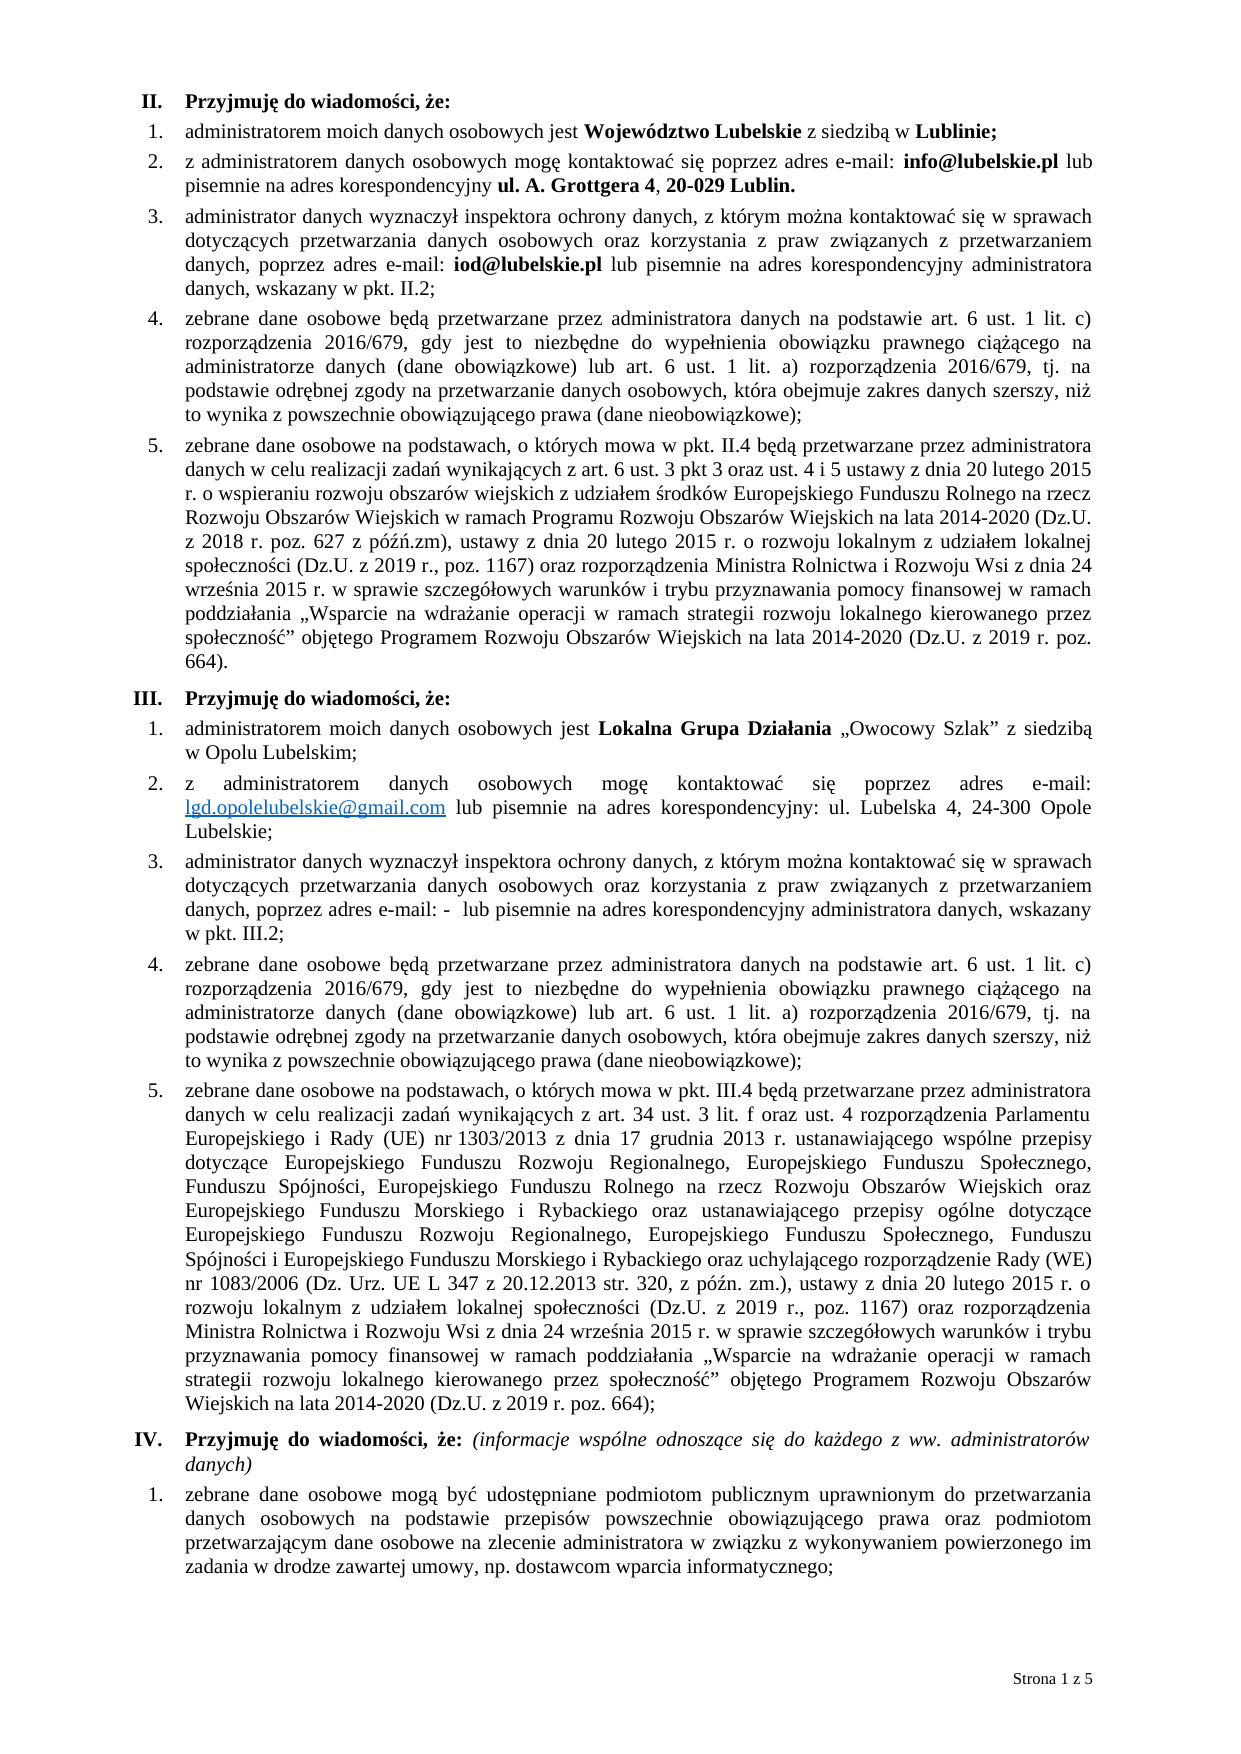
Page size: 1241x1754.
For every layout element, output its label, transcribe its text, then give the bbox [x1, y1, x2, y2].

list zebrane dane osobowe na podstawach, o których mowa w pkt. III.4 będą przetwarzane przez administratora danych w celu realizacji zadań wynikających z art. 34 ust. 3 lit. f oraz ust. 4 rozporządzenia Parlamentu Europejskiego i Rady (UE) nr 1303/2013 z dnia 17 grudnia 2013 r. ustanawiającego wspólne przepisy dotyczące Europejskiego Funduszu Rozwoju Regionalnego, Europejskiego Funduszu Społecznego, Funduszu Spójności, Europejskiego Funduszu Rolnego na rzecz Rozwoju Obszarów Wiejskich oraz Europejskiego Funduszu Morskiego i Rybackiego oraz ustanawiającego przepisy ogólne dotyczące Europejskiego Funduszu Rozwoju Regionalnego, Europejskiego Funduszu Społecznego, Funduszu Spójności i Europejskiego Funduszu Morskiego i Rybackiego oraz uchylającego rozporządzenie Rady (WE) nr 1083/2006 (Dz. Urz. UE L 347 z 20.12.2013 str. 320, z późn. zm.), ustawy z dnia 20 lutego 2015 r. o rozwoju lokalnym z udziałem lokalnej społeczności (Dz.U. z 2019 r., poz. 1167) oraz rozporządzenia Ministra Rolnictwa i Rozwoju Wsi z dnia 24 września 2015 r. w sprawie szczegółowych warunków i trybu przyznawania pomocy finansowej w ramach poddziałania „Wsparcie na wdrażanie operacji w ramach strategii rozwoju lokalnego kierowanego przez społeczność” objętego Programem Rozwoju Obszarów Wiejskich na lata 2014-2020 (Dz.U. z 2019 r. poz. 664); [148, 1078, 1093, 1415]
list zebrane dane osobowe będą przetwarzane przez administratora danych na podstawie art. 6 ust. 1 lit. c) rozporządzenia 2016/679, gdy jest to niezbędne do wypełnienia obowiązku prawnego ciążącego na administratorze danych (dane obowiązkowe) lub art. 6 ust. 1 lit. a) rozporządzenia 2016/679, tj. na podstawie odrębnej zgody na przetwarzanie danych osobowych, która obejmuje zakres danych szerszy, niż to wynika z powszechnie obowiązującego prawa (dane nieobowiązkowe); [148, 306, 1093, 426]
list administrator danych wyznaczył inspektora ochrony danych, z którym można kontaktować się w sprawach dotyczących przetwarzania danych osobowych oraz korzystania z praw związanych z przetwarzaniem danych, poprzez adres e-mail: iod@lubelskie.pl lub pisemnie na adres korespondencyjny administratora danych, wskazany w pkt. II.2; [148, 204, 1093, 300]
list z administratorem danych osobowych mogę kontaktować się poprzez adres e-mail: lgd.opolelubelskie@gmail.com lub pisemnie na adres korespondencyjny: ul. Lubelska 4, 24-300 Opole Lubelskie; [148, 771, 1093, 843]
list Przyjmuję do wiadomości, że: [162, 89, 1093, 113]
list administratorem moich danych osobowych jest Lokalna Grupa Działania „Owocowy Szlak” z siedzibą w Opolu Lubelskim; [148, 716, 1093, 764]
list z administratorem danych osobowych mogę kontaktować się poprzez adres e-mail: info@lubelskie.pl lub pisemnie na adres korespondencyjny ul. A. Grottgera 4, 20-029 Lublin. [148, 149, 1093, 197]
list Przyjmuję do wiadomości, że: [162, 686, 1093, 710]
list administrator danych wyznaczył inspektora ochrony danych, z którym można kontaktować się w sprawach dotyczących przetwarzania danych osobowych oraz korzystania z praw związanych z przetwarzaniem danych, poprzez adres e-mail: - lub pisemnie na adres korespondencyjny administratora danych, wskazany w pkt. III.2; [148, 849, 1093, 945]
list Przyjmuję do wiadomości, że: (informacje wspólne odnoszące się do każdego z ww. administratorów danych) [162, 1427, 1093, 1476]
list zebrane dane osobowe będą przetwarzane przez administratora danych na podstawie art. 6 ust. 1 lit. c) rozporządzenia 2016/679, gdy jest to niezbędne do wypełnienia obowiązku prawnego ciążącego na administratorze danych (dane obowiązkowe) lub art. 6 ust. 1 lit. a) rozporządzenia 2016/679, tj. na podstawie odrębnej zgody na przetwarzanie danych osobowych, która obejmuje zakres danych szerszy, niż to wynika z powszechnie obowiązującego prawa (dane nieobowiązkowe); [148, 951, 1093, 1072]
list zebrane dane osobowe na podstawach, o których mowa w pkt. II.4 będą przetwarzane przez administratora danych w celu realizacji zadań wynikających z art. 6 ust. 3 pkt 3 oraz ust. 4 i 5 ustawy z dnia 20 lutego 2015 r. o wspieraniu rozwoju obszarów wiejskich z udziałem środków Europejskiego Funduszu Rolnego na rzecz Rozwoju Obszarów Wiejskich w ramach Programu Rozwoju Obszarów Wiejskich na lata 2014-2020 (Dz.U. z 2018 r. poz. 627 z późń.zm), ustawy z dnia 20 lutego 2015 r. o rozwoju lokalnym z udziałem lokalnej społeczności (Dz.U. z 2019 r., poz. 1167) oraz rozporządzenia Ministra Rolnictwa i Rozwoju Wsi z dnia 24 września 2015 r. w sprawie szczegółowych warunków i trybu przyznawania pomocy finansowej w ramach poddziałania „Wsparcie na wdrażanie operacji w ramach strategii rozwoju lokalnego kierowanego przez społeczność” objętego Programem Rozwoju Obszarów Wiejskich na lata 2014-2020 (Dz.U. z 2019 r. poz. 664). [148, 433, 1093, 673]
list administratorem moich danych osobowych jest Województwo Lubelskie z siedzibą w Lublinie; [148, 119, 1093, 143]
list zebrane dane osobowe mogą być udostępniane podmiotom publicznym uprawnionym do przetwarzania danych osobowych na podstawie przepisów powszechnie obowiązującego prawa oraz podmiotom przetwarzającym dane osobowe na zlecenie administratora w związku z wykonywaniem powierzonego im zadania w drodze zawartej umowy, np. dostawcom wparcia informatycznego; [148, 1482, 1093, 1578]
